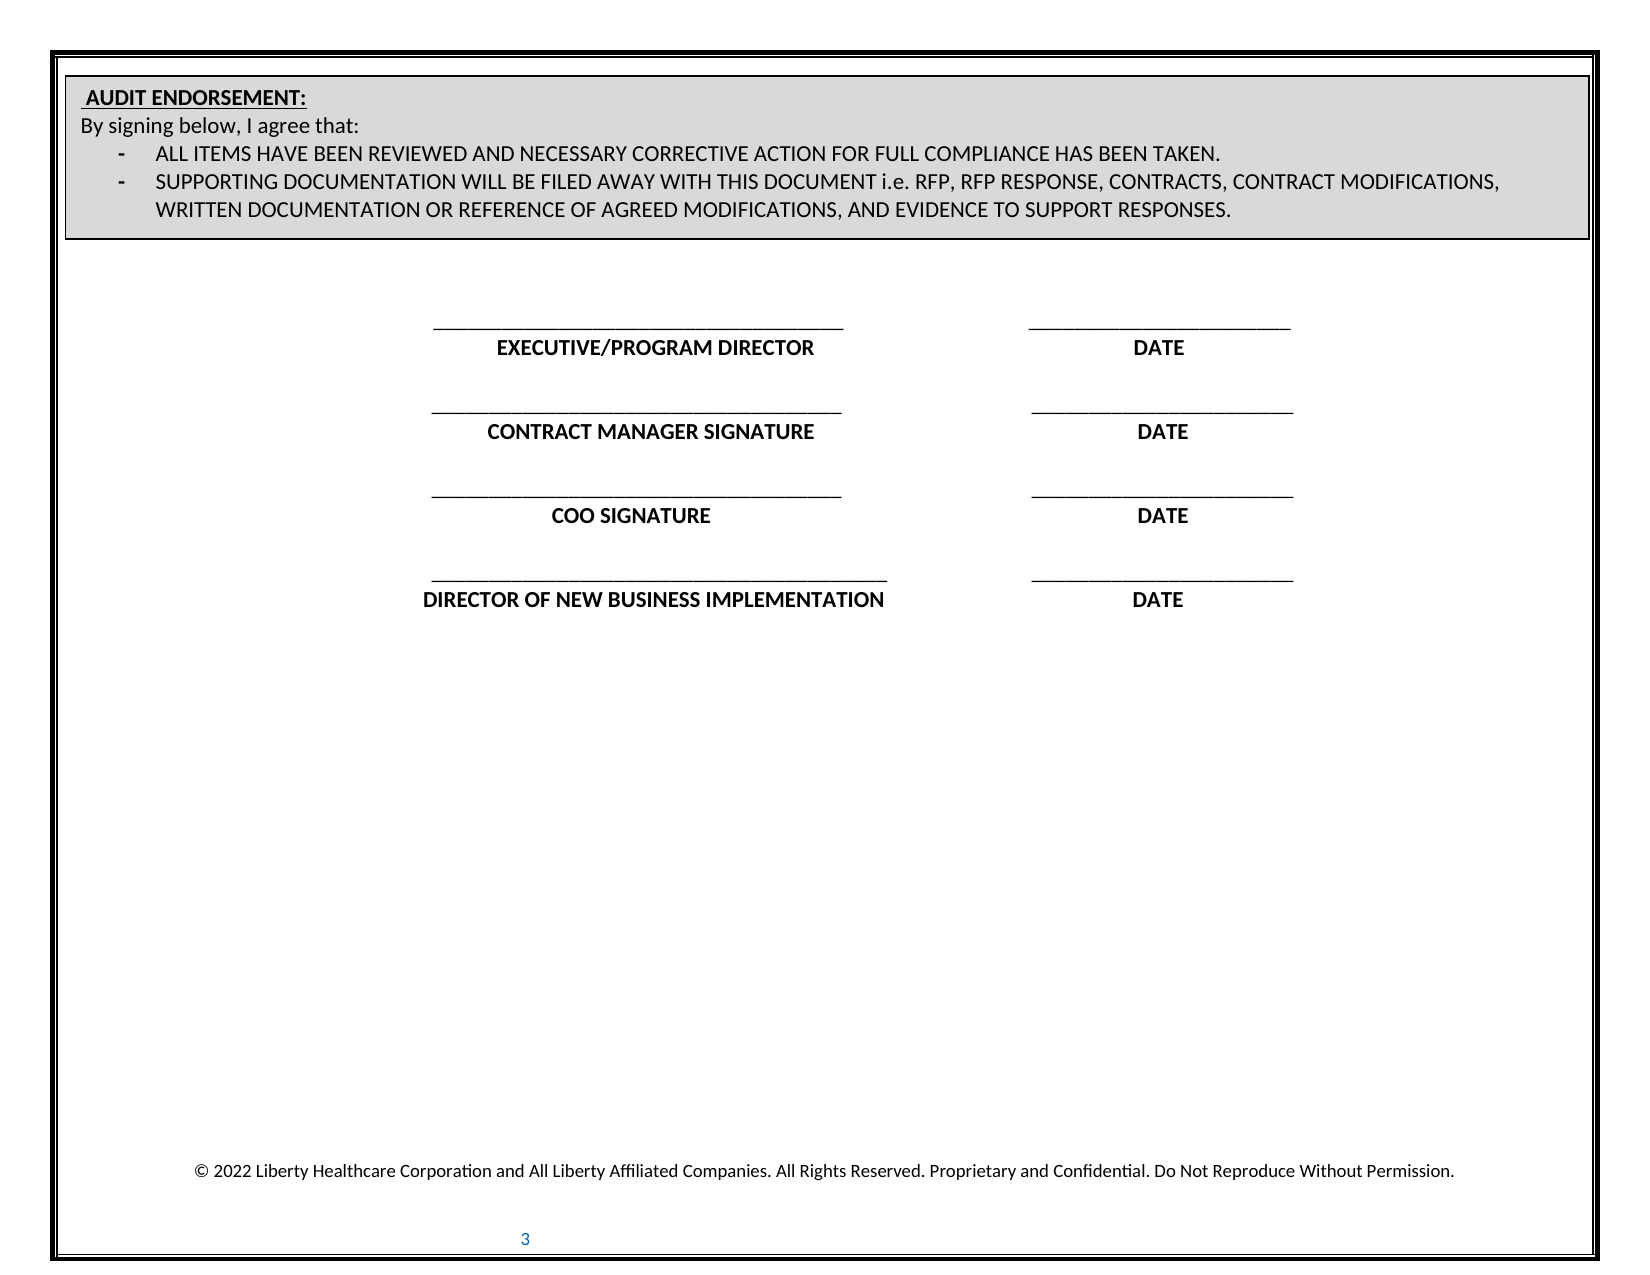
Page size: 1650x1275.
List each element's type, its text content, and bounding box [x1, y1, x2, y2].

text CONTRACT MANAGER SIGNATURE DATE [150, 417, 1575, 445]
text DIRECTOR OF NEW BUSINESS IMPLEMENTATION DATE [75, 585, 1575, 613]
text COO SIGNATURE DATE [75, 501, 1575, 529]
text ____________________________________ _______________________ [75, 305, 1575, 333]
text ________________________________________ _______________________ [75, 557, 1575, 585]
text EXECUTIVE/PROGRAM DIRECTOR DATE [75, 333, 1575, 361]
text ____________________________________ _______________________ [75, 473, 1575, 501]
text ____________________________________ _______________________ [75, 389, 1575, 417]
